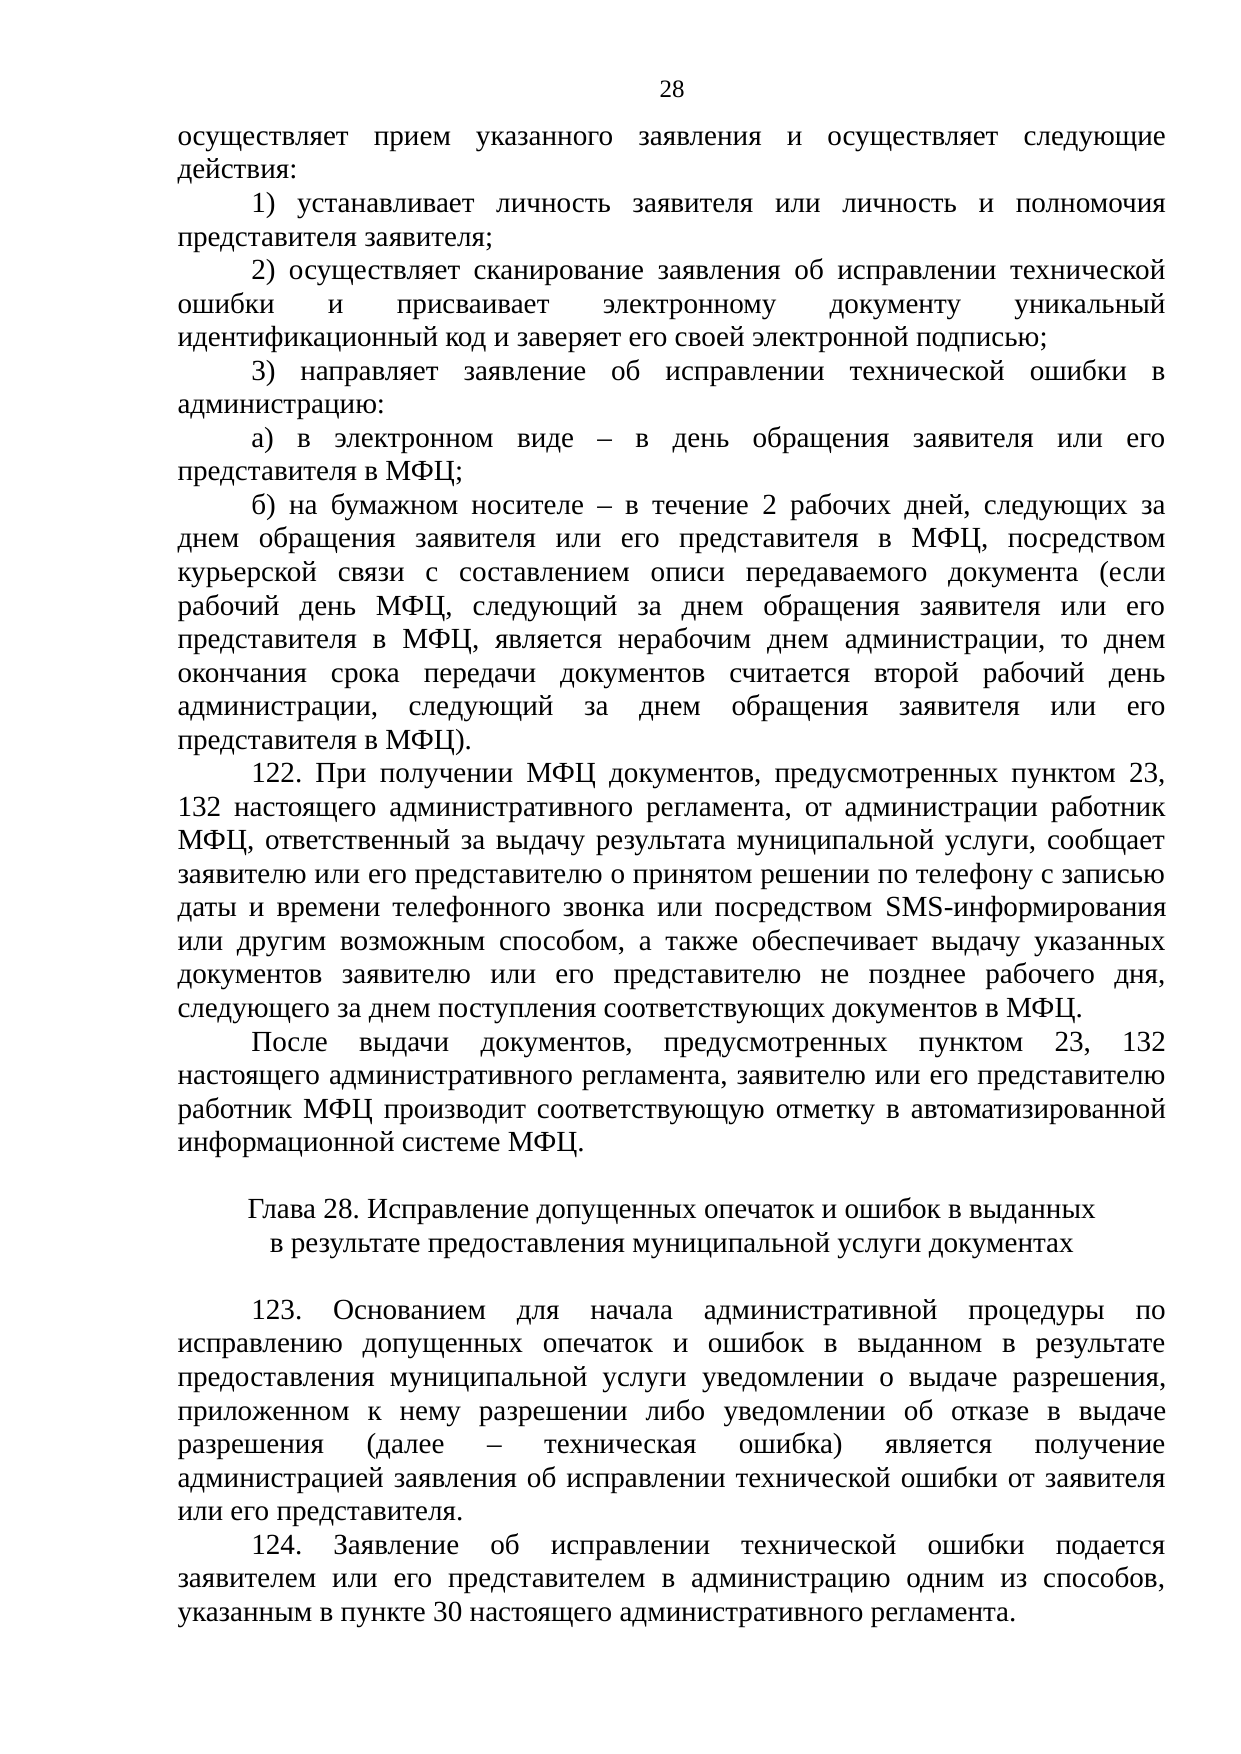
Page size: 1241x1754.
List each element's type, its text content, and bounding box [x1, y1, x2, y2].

text 2) осуществляет сканирование заявления об исправлении технической ошибки и присваивает электронному документу уникальный идентификационный код и заверяет его своей электронной подписью; [177, 252, 1166, 353]
text а) в электронном виде – в день обращения заявителя или его представителя в МФЦ; [177, 420, 1166, 487]
text 124. Заявление об исправлении технической ошибки подается заявителем или его представителем в администрацию одним из способов, указанным в пункте 30 настоящего административного регламента. [177, 1527, 1166, 1627]
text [177, 118, 1166, 185]
text Глава 28. Исправление допущенных опечаток и ошибок в выданных в результате предоставления муниципальной услуги документах [177, 1191, 1166, 1258]
text 3) направляет заявление об исправлении технической ошибки в администрацию: [177, 353, 1166, 420]
text После выдачи документов, предусмотренных пунктом 23, 132 настоящего административного регламента, заявителю или его представителю работник МФЦ производит соответствующую отметку в автоматизированной информационной системе МФЦ. [177, 1024, 1166, 1158]
text б) на бумажном носителе – в течение 2 рабочих дней, следующих за днем обращения заявителя или его представителя в МФЦ, посредством курьерской связи с составлением описи передаваемого документа (если рабочий день МФЦ, следующий за днем обращения заявителя или его представителя в МФЦ, является нерабочим днем администрации, то днем окончания срока передачи документов считается второй рабочий день администрации, следующий за днем обращения заявителя или его представителя в МФЦ). [177, 487, 1166, 755]
text 1) устанавливает личность заявителя или личность и полномочия представителя заявителя; [177, 185, 1166, 252]
text 122. При получении МФЦ документов, предусмотренных пунктом 23, 132 настоящего административного регламента, от администрации работник МФЦ, ответственный за выдачу результата муниципальной услуги, сообщает заявителю или его представителю о принятом решении по телефону с записью даты и времени телефонного звонка или посредством SMS-информирования или другим возможным способом, а также обеспечивает выдачу указанных документов заявителю или его представителю не позднее рабочего дня, следующего за днем поступления соответствующих документов в МФЦ. [177, 755, 1166, 1024]
text 123. Основанием для начала административной процедуры по исправлению допущенных опечаток и ошибок в выданном в результате предоставления муниципальной услуги уведомлении о выдаче разрешения, приложенном к нему разрешении либо уведомлении об отказе в выдаче разрешения (далее – техническая ошибка) является получение администрацией заявления об исправлении технической ошибки от заявителя или его представителя. [177, 1292, 1166, 1527]
